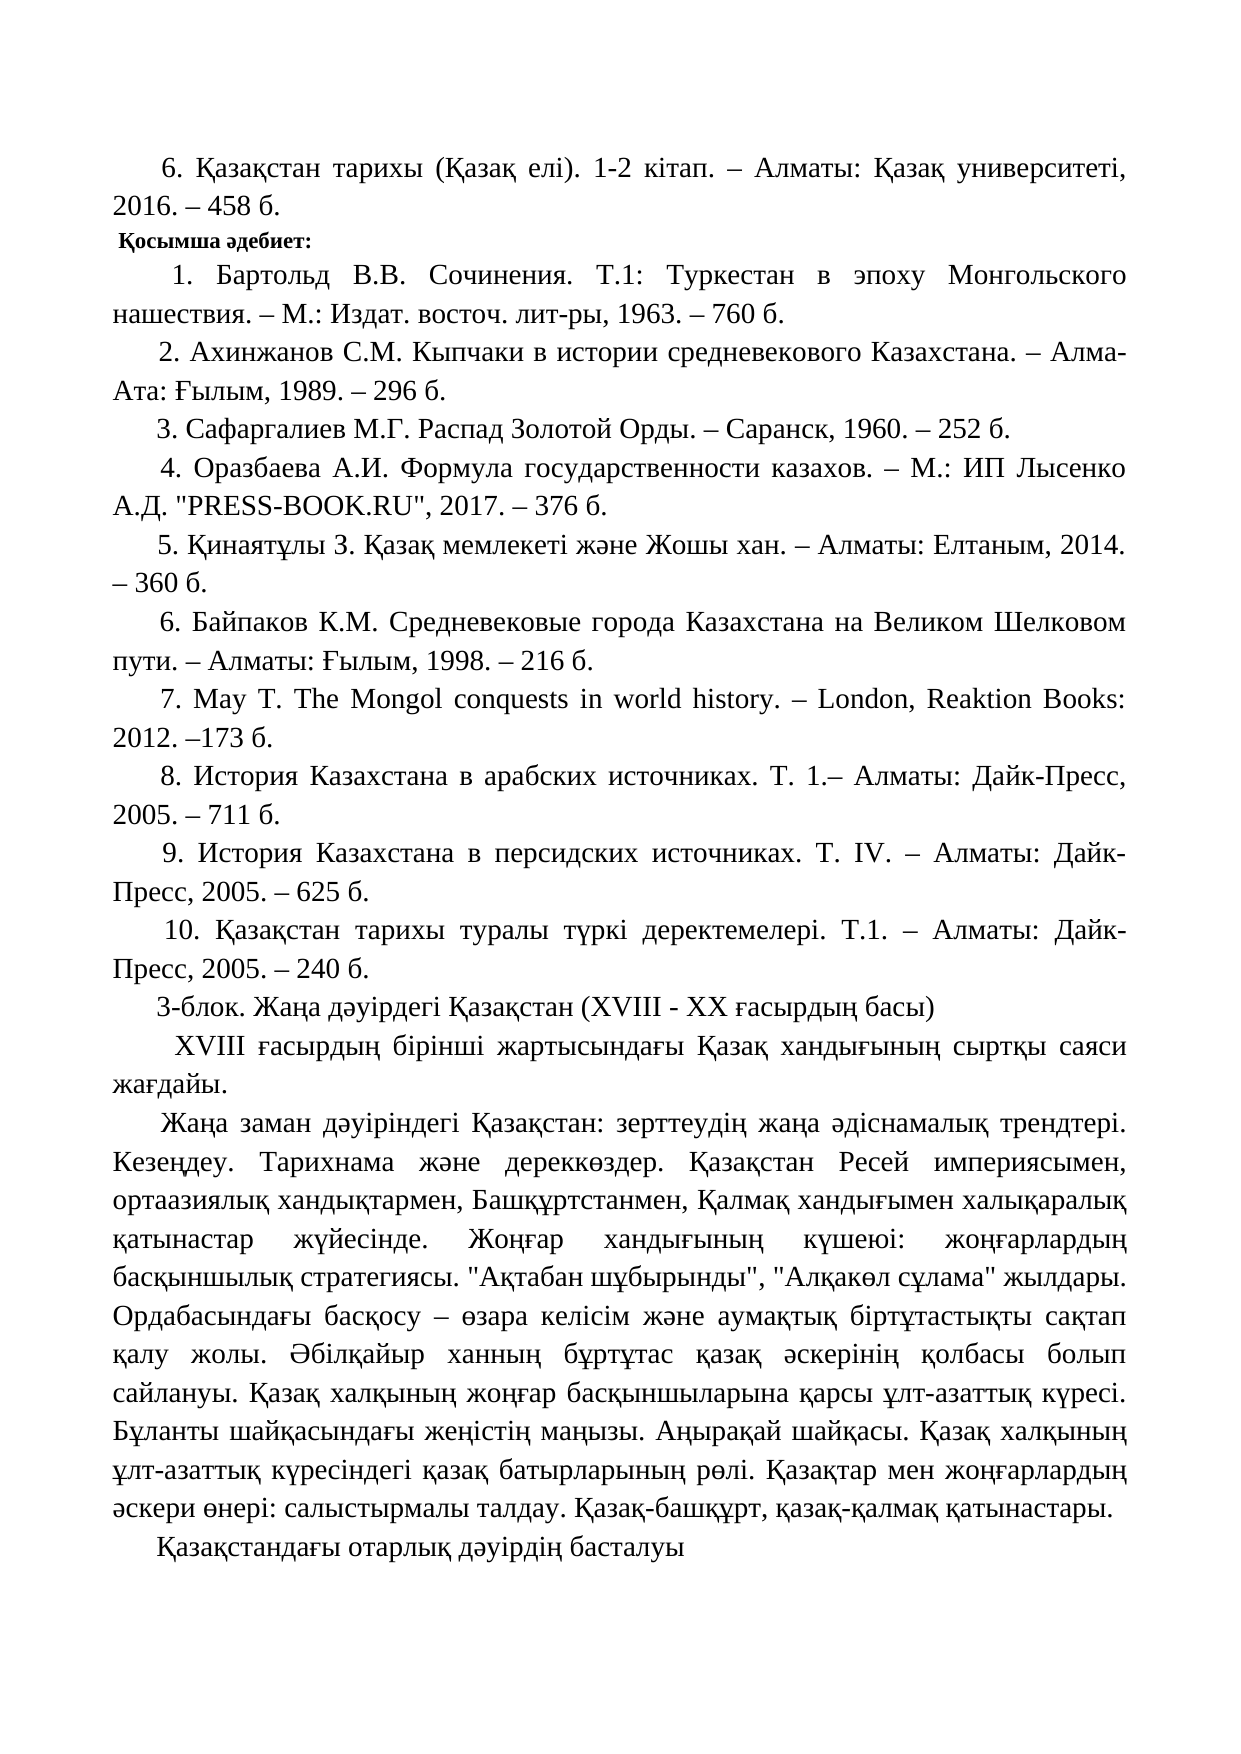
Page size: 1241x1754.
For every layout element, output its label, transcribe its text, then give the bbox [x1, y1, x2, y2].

text 4. Оразбаева А.И. Формула государственности казахов. – М.: ИП Лысенко А.Д. "PRESS-BOOK.RU", 2017. – 376 б. [112, 450, 1128, 522]
text 7. May T. The Mongol conquests in world history. – London, Reaktion Books: 2012. –173 б. [112, 681, 1128, 753]
text XVIII ғасырдың бірінші жартысындағы Қазақ хандығының сыртқы саяси жағдайы. [112, 1028, 1128, 1100]
text 9. История Казахстана в персидских источниках. Т. IV. – Алматы: Дайк-Пресс, 2005. – 625 б. [112, 835, 1128, 907]
text 1. Бартольд В.В. Сочинения. Т.1: Туркестан в эпоху Монгольского нашествия. – М.: Издат. восточ. лит-ры, 1963. – 760 б. [112, 257, 1128, 329]
text 3. Сафаргалиев М.Г. Распад Золотой Орды. – Саранск, 1960. – 252 б. [112, 411, 1128, 445]
text 6. Байпаков К.М. Средневековые города Казахстана на Великом Шелковом пути. – Алматы: Ғылым, 1998. – 216 б. [112, 604, 1128, 676]
text 2. Ахинжанов С.М. Кыпчаки в истории средневекового Казахстана. – Алма-Ата: Ғылым, 1989. – 296 б. [112, 334, 1128, 406]
text Жаңа заман дәуіріндегі Қазақстан: зерттеудің жаңа әдіснамалық трендтері. Кезеңдеу. Тарихнама және дереккөздер. Қазақстан Ресей империясымен, ортаазиялық хандықтармен, Башқұртстанмен, Қалмақ хандығымен халықаралық қатынастар жүйесінде. Жоңғар хандығының күшеюі: жоңғарлардың басқыншылық стратегиясы. "Ақтабан шұбырынды", "Алқакөл сұлама" жылдары. Ордабасындағы басқосу – өзара келісім және аумақтық біртұтастықты сақтап қалу жолы. Әбілқайыр ханның бұртұтас қазақ әскерінің қолбасы болып сайлануы. Қазақ халқының жоңғар басқыншыларына қарсы ұлт-азаттық күресі. Бұланты шайқасындағы жеңістің маңызы. Аңырақай шайқасы. Қазақ халқының ұлт-азаттық күресіндегі қазақ батырларының рөлі. Қазақтар мен жоңғарлардың әскери өнері: салыстырмалы талдау. Қазақ-башқұрт, қазақ-қалмақ қатынастары. [112, 1105, 1128, 1524]
text 5. Қинаятұлы З. Қазақ мемлекеті және Жошы хан. – Алматы: Елтаным, 2014. – 360 б. [112, 527, 1128, 599]
text Қазақстандағы отарлық дәуірдің басталуы [112, 1529, 1128, 1563]
text 6. Қазақстан тарихы (Қазақ елі). 1-2 кітап. – Алматы: Қазақ университеті, 2016. – 458 б. [112, 150, 1128, 222]
text 8. История Казахстана в арабских источниках. Т. 1.– Алматы: Дайк-Пресс, 2005. – 711 б. [112, 758, 1128, 830]
text 3-блок. Жаңа дәуірдегі Қазақстан (XVIII - ХХ ғасырдың басы) [112, 989, 1128, 1023]
text 10. Қазақстан тарихы туралы түркі деректемелері. Т.1. – Алматы: Дайк-Пресс, 2005. – 240 б. [112, 912, 1128, 984]
text Қосымша әдебиет: [112, 227, 1128, 253]
